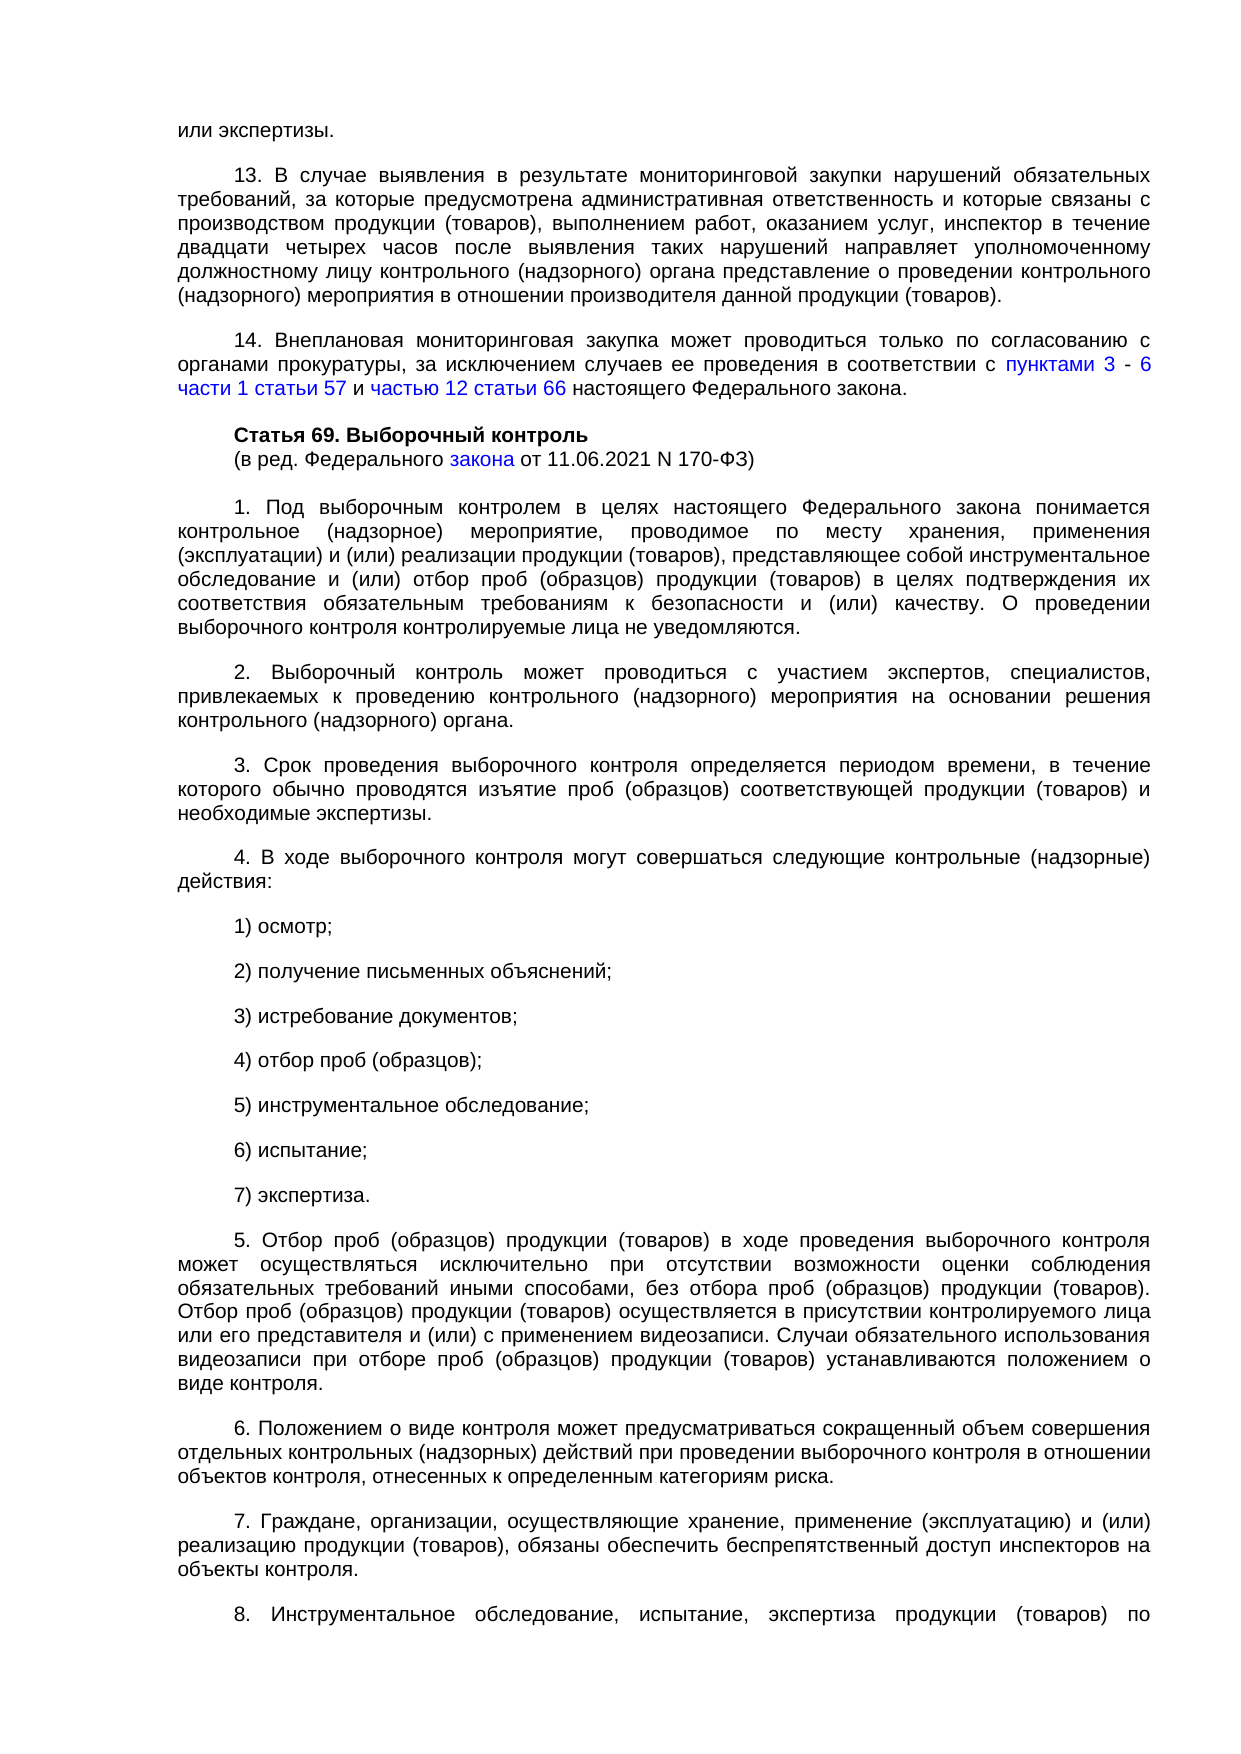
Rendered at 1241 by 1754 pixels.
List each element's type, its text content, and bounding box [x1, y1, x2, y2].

text 1. Под выборочным контролем в целях настоящего Федерального закона понимается контрольное (надзорное) мероприятие, проводимое по месту хранения, применения (эксплуатации) и (или) реализации продукции (товаров), представляющее собой инструментальное обследование и (или) отбор проб (образцов) продукции (товаров) в целях подтверждения их соответствия обязательным требованиям к безопасности и (или) качеству. О проведении выборочного контроля контролируемые лица не уведомляются. [177, 495, 1152, 639]
text 1) осмотр; [177, 914, 1152, 938]
text 2) получение письменных объяснений; [177, 959, 1152, 983]
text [177, 118, 1152, 142]
text 4) отбор проб (образцов); [177, 1048, 1152, 1072]
text (в ред. Федерального закона от 11.06.2021 N 170-ФЗ) [177, 447, 1152, 471]
text 14. Внеплановая мониторинговая закупка может проводиться только по согласованию с органами прокуратуры, за исключением случаев ее проведения в соответствии с пунктами 3 - 6 части 1 статьи 57 и частью 12 статьи 66 настоящего Федерального закона. [177, 327, 1152, 399]
text 4. В ходе выборочного контроля могут совершаться следующие контрольные (надзорные) действия: [177, 845, 1152, 893]
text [177, 1601, 1152, 1625]
text 2. Выборочный контроль может проводиться с участием экспертов, специалистов, привлекаемых к проведению контрольного (надзорного) мероприятия на основании решения контрольного (надзорного) органа. [177, 660, 1152, 732]
text 6. Положением о виде контроля может предусматриваться сокращенный объем совершения отдельных контрольных (надзорных) действий при проведении выборочного контроля в отношении объектов контроля, отнесенных к определенным категориям риска. [177, 1416, 1152, 1488]
text 13. В случае выявления в результате мониторинговой закупки нарушений обязательных требований, за которые предусмотрена административная ответственность и которые связаны с производством продукции (товаров), выполнением работ, оказанием услуг, инспектор в течение двадцати четырех часов после выявления таких нарушений направляет уполномоченному должностному лицу контрольного (надзорного) органа представление о проведении контрольного (надзорного) мероприятия в отношении производителя данной продукции (товаров). [177, 163, 1152, 307]
text 3) истребование документов; [177, 1003, 1152, 1027]
text 6) испытание; [177, 1138, 1152, 1162]
text 7) экспертиза. [177, 1183, 1152, 1207]
title Статья 69. Выборочный контроль [177, 423, 1152, 447]
text 3. Срок проведения выборочного контроля определяется периодом времени, в течение которого обычно проводятся изъятие проб (образцов) соответствующей продукции (товаров) и необходимые экспертизы. [177, 752, 1152, 824]
text 5) инструментальное обследование; [177, 1093, 1152, 1117]
text 7. Граждане, организации, осуществляющие хранение, применение (эксплуатацию) и (или) реализацию продукции (товаров), обязаны обеспечить беспрепятственный доступ инспекторов на объекты контроля. [177, 1509, 1152, 1581]
text 5. Отбор проб (образцов) продукции (товаров) в ходе проведения выборочного контроля может осуществляться исключительно при отсутствии возможности оценки соблюдения обязательных требований иными способами, без отбора проб (образцов) продукции (товаров). Отбор проб (образцов) продукции (товаров) осуществляется в присутствии контролируемого лица или его представителя и (или) с применением видеозаписи. Случаи обязательного использования видеозаписи при отборе проб (образцов) продукции (товаров) устанавливаются положением о виде контроля. [177, 1227, 1152, 1395]
